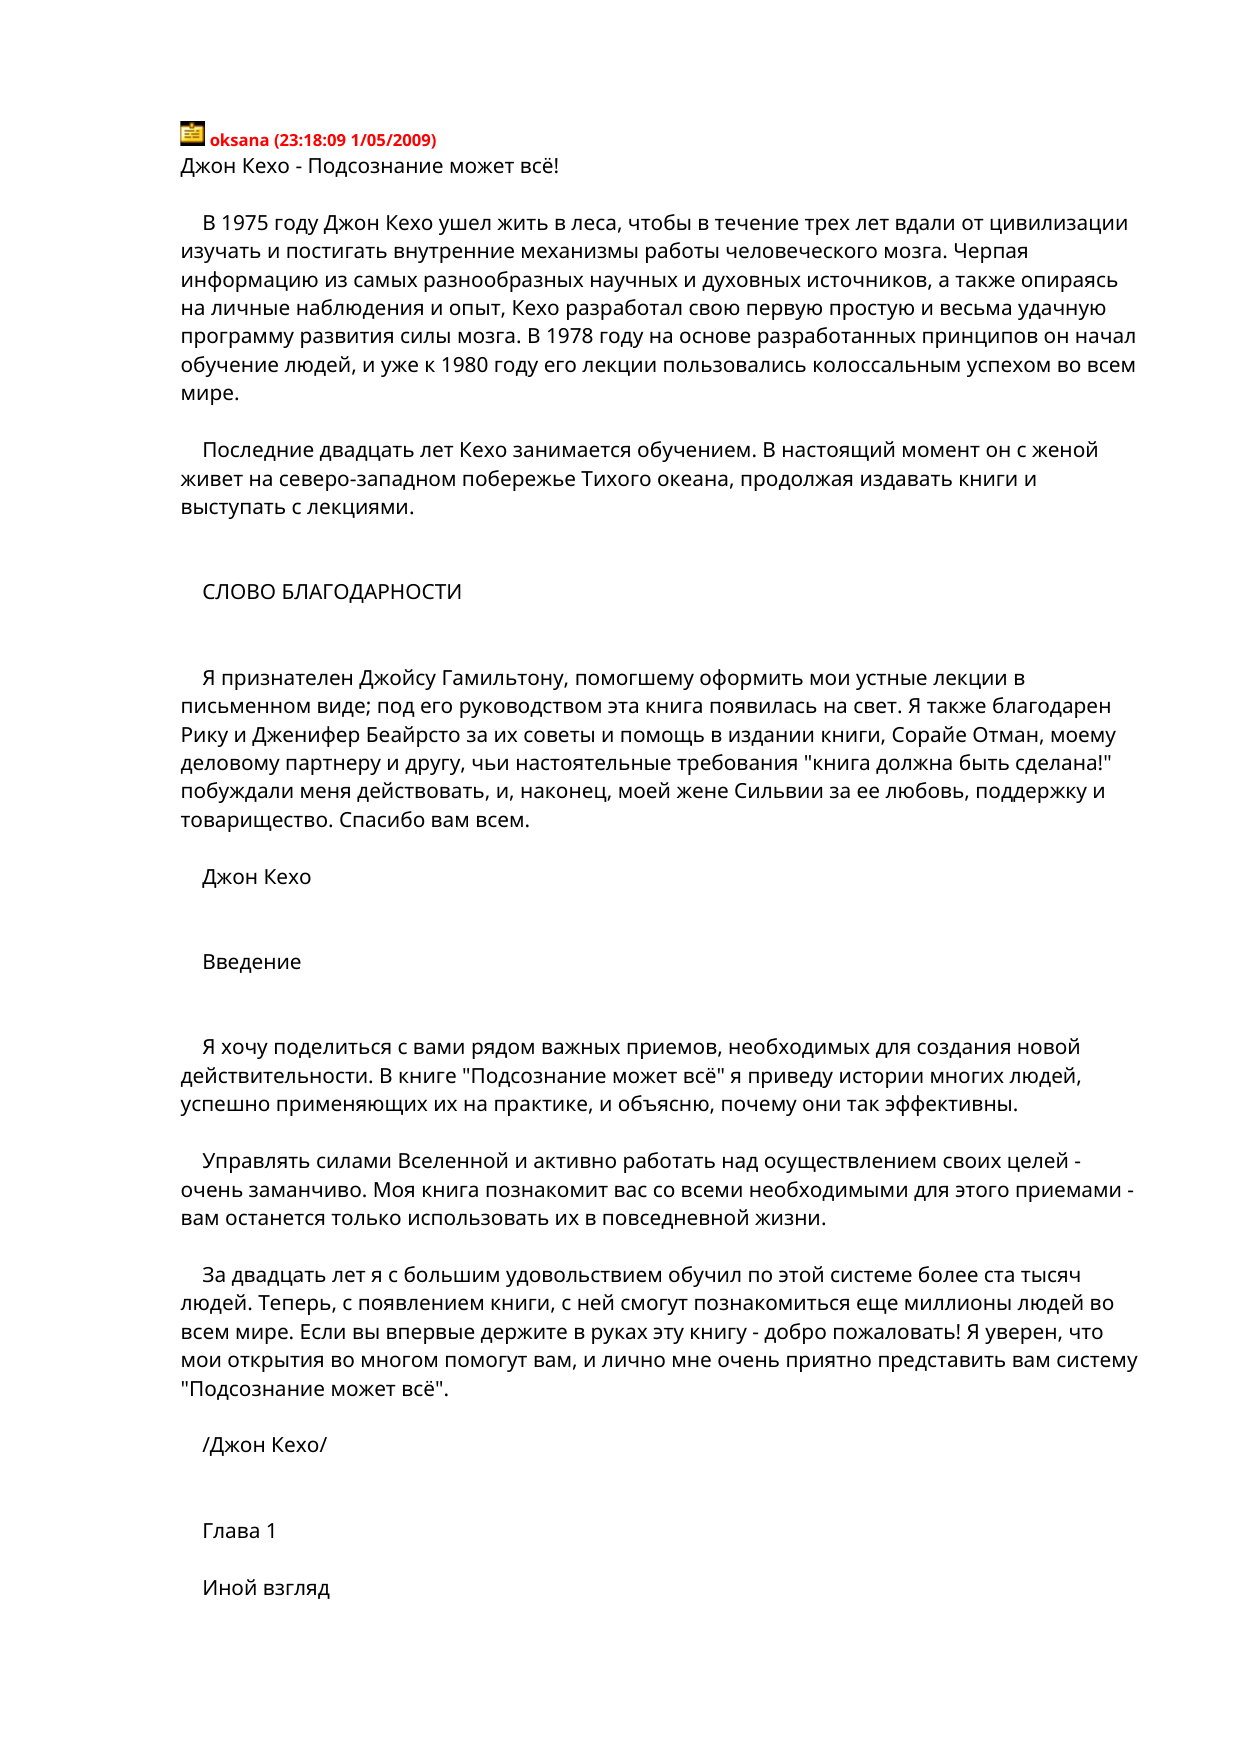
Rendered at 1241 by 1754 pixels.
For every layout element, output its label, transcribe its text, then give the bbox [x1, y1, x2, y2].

text oksana (23:18:09 1/05/2009) [180, 121, 1148, 151]
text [180, 151, 1148, 1630]
